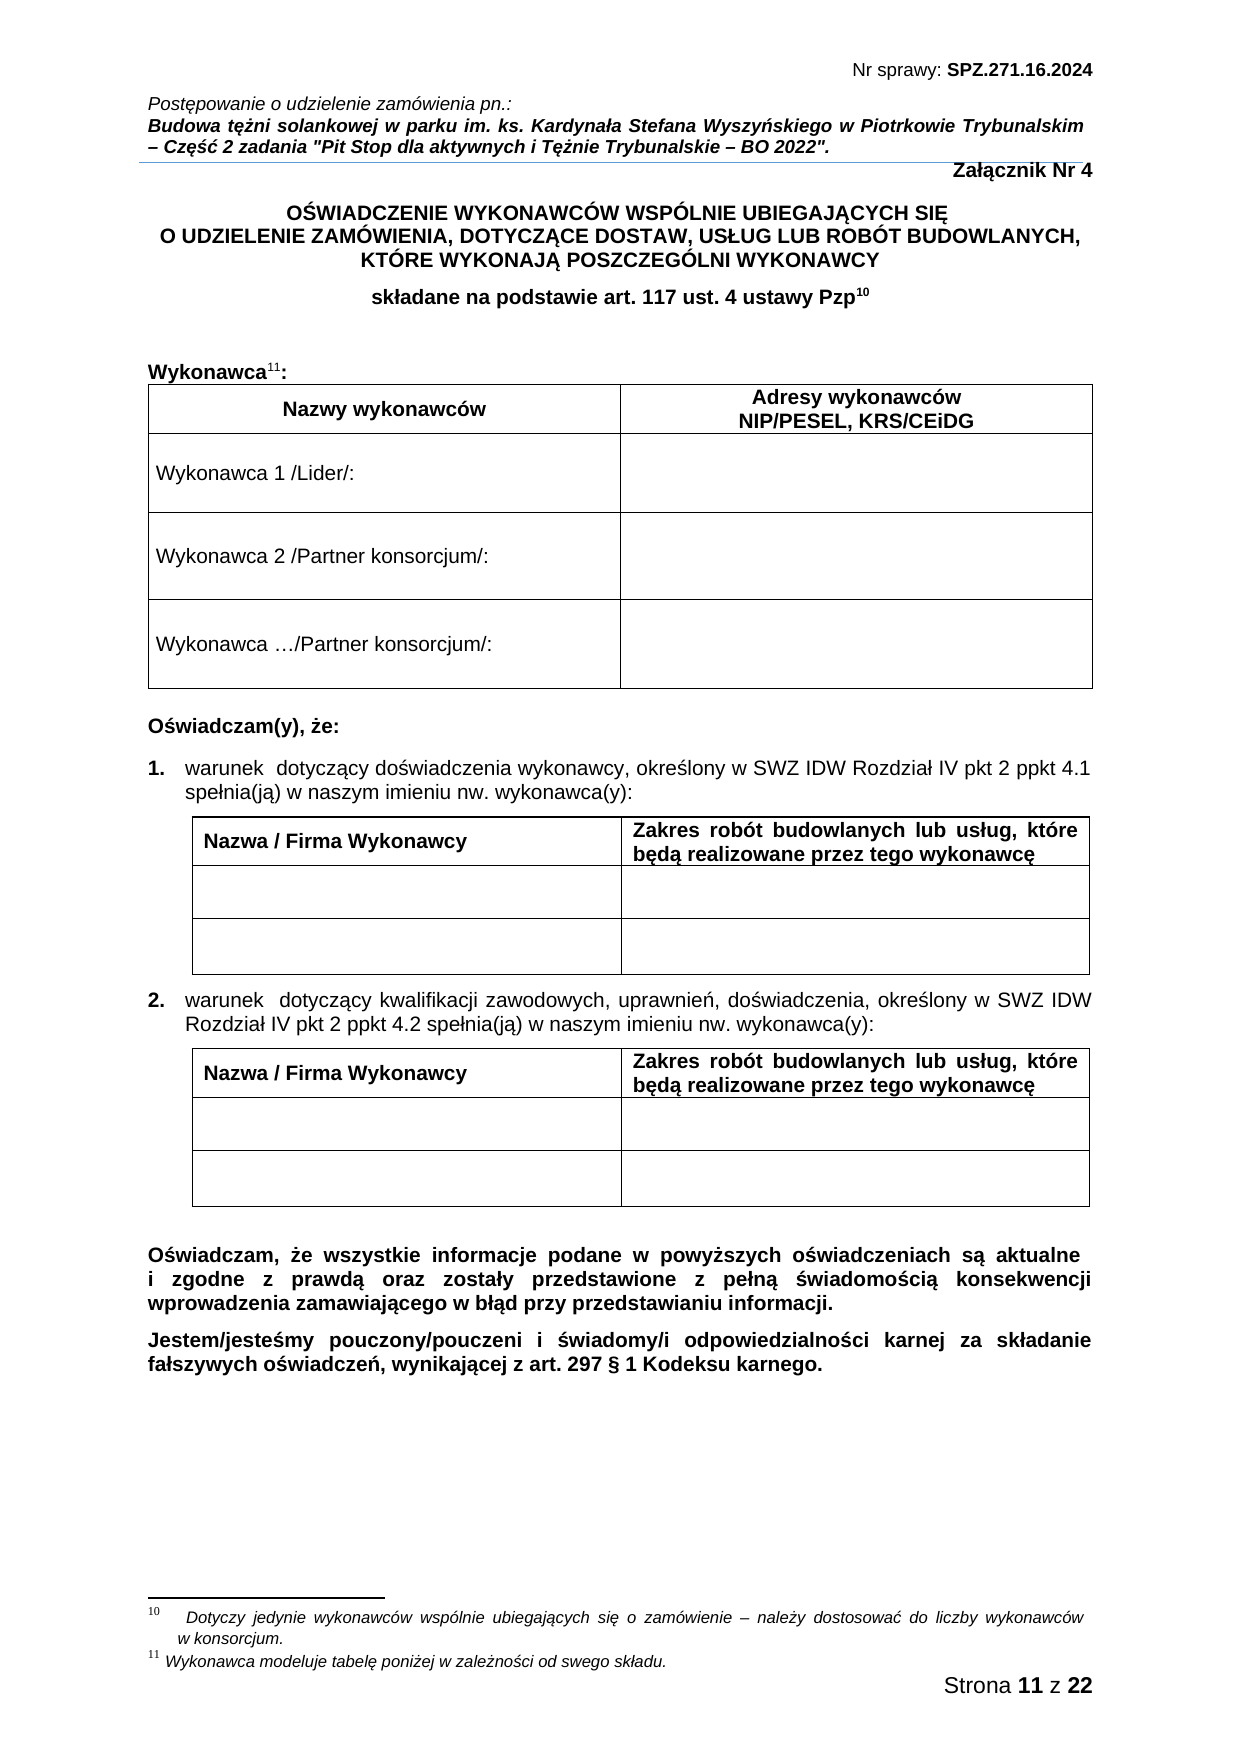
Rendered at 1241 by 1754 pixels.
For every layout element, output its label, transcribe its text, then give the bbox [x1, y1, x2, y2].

table_cell [193, 866, 621, 918]
text OŚWIADCZENIE WYKONAWCÓW WSPÓLNIE UBIEGAJĄCYCH SIĘ O UDZIELENIE ZAMÓWIENIA, DOTYCZĄCE DOSTAW, USŁUG LUB ROBÓT BUDOWLANYCH, KTÓRE WYKONAJĄ POSZCZEGÓLNI WYKONAWCY [148, 200, 1093, 272]
table_cell [622, 1098, 1089, 1149]
table_cell [622, 866, 1089, 918]
table_cell Wykonawca 1 /Lider/: [149, 434, 620, 512]
text Wykonawca: [148, 359, 1093, 383]
table_header Zakres robót budowlanych lub usług, które będą realizowane przez tego wykonawcę [622, 818, 1089, 865]
table_cell [193, 919, 621, 974]
table_header Adresy wykonawców NIP/PESEL, KRS/CEiDG [621, 385, 1092, 432]
table_cell [621, 600, 1092, 687]
text Jestem/jesteśmy pouczony/pouczeni i świadomy/i odpowiedzialności karnej za składanie fałszywych oświadczeń, wynikającej z art. 297 § 1 Kodeksu karnego. [148, 1328, 1093, 1376]
text Oświadczam, że wszystkie informacje podane w powyższych oświadczeniach są aktualne i zgodne z prawdą oraz zostały przedstawione z pełną świadomością konsekwencji wprowadzenia zamawiającego w błąd przy przedstawianiu informacji. [148, 1243, 1093, 1315]
table_header Zakres robót budowlanych lub usług, które będą realizowane przez tego wykonawcę [622, 1049, 1089, 1097]
table_cell [621, 513, 1092, 599]
table_cell [193, 1098, 621, 1149]
table_cell Wykonawca 2 /Partner konsorcjum/: [149, 513, 620, 599]
table_cell [621, 434, 1092, 512]
table_cell [622, 1151, 1089, 1206]
text składane na podstawie art. 117 ust. 4 ustawy Pzp [148, 285, 1093, 309]
table_cell [622, 919, 1089, 974]
list warunek dotyczący doświadczenia wykonawcy, określony w SWZ IDW Rozdział IV pkt 2 ppkt 4.1 spełnia(ją) w naszym imieniu nw. wykonawca(y): [148, 756, 1093, 804]
text Załącznik Nr 4 [148, 158, 1093, 182]
table_header Nazwa / Firma Wykonawcy [193, 1049, 621, 1097]
text Oświadczam(y), że: [148, 713, 1093, 737]
table_cell Wykonawca …/Partner konsorcjum/: [149, 600, 620, 687]
table_cell [193, 1151, 621, 1206]
list warunek dotyczący kwalifikacji zawodowych, uprawnień, doświadczenia, określony w SWZ IDW Rozdział IV pkt 2 ppkt 4.2 spełnia(ją) w naszym imieniu nw. wykonawca(y): [148, 988, 1093, 1036]
table_header Nazwa / Firma Wykonawcy [193, 818, 621, 865]
table_header Nazwy wykonawców [149, 385, 620, 432]
